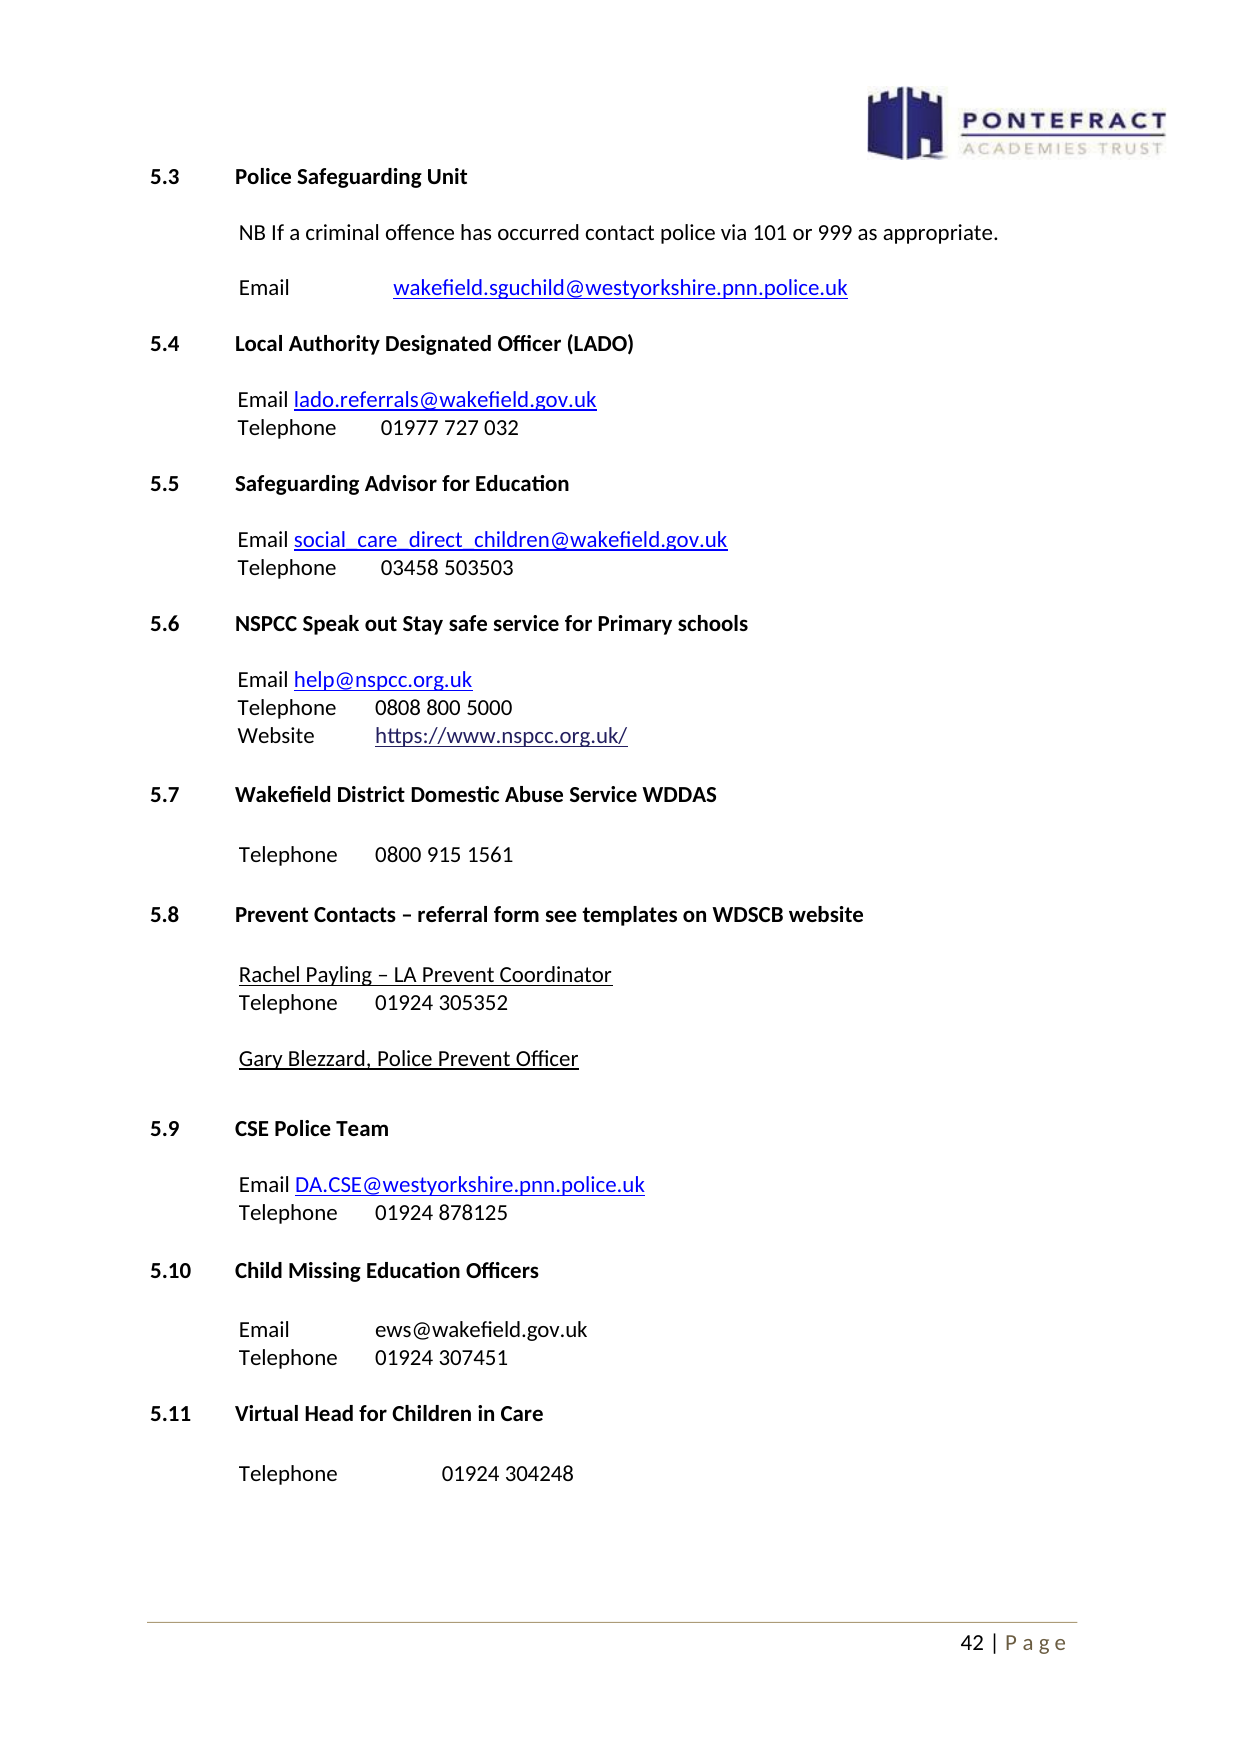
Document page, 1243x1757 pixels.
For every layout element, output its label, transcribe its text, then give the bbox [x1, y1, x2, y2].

subtitle Child Missing Education Officers [150, 1256, 1130, 1284]
subtitle Virtual Head for Children in Care [150, 1399, 1130, 1427]
text Email ews@wakefield.gov.uk Telephone 01924 307451 [239, 1315, 589, 1371]
text Email help@nspcc.org.uk Telephone 0808 800 5000 [237, 666, 513, 722]
text Email DA.CSE@westyorkshire.pnn.police.uk Telephone 01924 878125 [239, 1171, 647, 1227]
text Website https://www.nspcc.org.uk/ [237, 722, 1130, 750]
text NB If a criminal offence has occurred contact police via 101 or 999 as appropriate. Email wakefield.sguchild@westyorkshire.pnn.police.uk [239, 218, 1002, 301]
text Email lado.referrals@wakefield.gov.uk Telephone 01977 727 032 [237, 385, 598, 441]
picture [867, 86, 1167, 160]
text Email social_care_direct_children@wakefield.gov.uk Telephone 03458 503503 [237, 525, 729, 581]
subtitle Wakefield District Domestic Abuse Service WDDAS [150, 780, 1130, 808]
text Telephone 0800 915 1561 [239, 840, 1130, 868]
subtitle NSPCC Speak out Stay safe service for Primary schools [150, 609, 1130, 637]
subtitle Prevent Contacts – referral form see templates on WDSCB website [150, 900, 1130, 928]
subtitle Police Safeguarding Unit [150, 162, 1130, 190]
text Rachel Payling – LA Prevent Coordinator Telephone 01924 305352 [239, 961, 614, 1017]
subtitle CSE Police Team [150, 1114, 1130, 1142]
text Gary Blezzard, Police Prevent Officer [239, 1044, 1130, 1072]
subtitle Safeguarding Advisor for Education [150, 469, 1130, 497]
subtitle Local Authority Designated Officer (LADO) [150, 329, 1130, 357]
text Telephone 01924 304248 [239, 1459, 1130, 1487]
